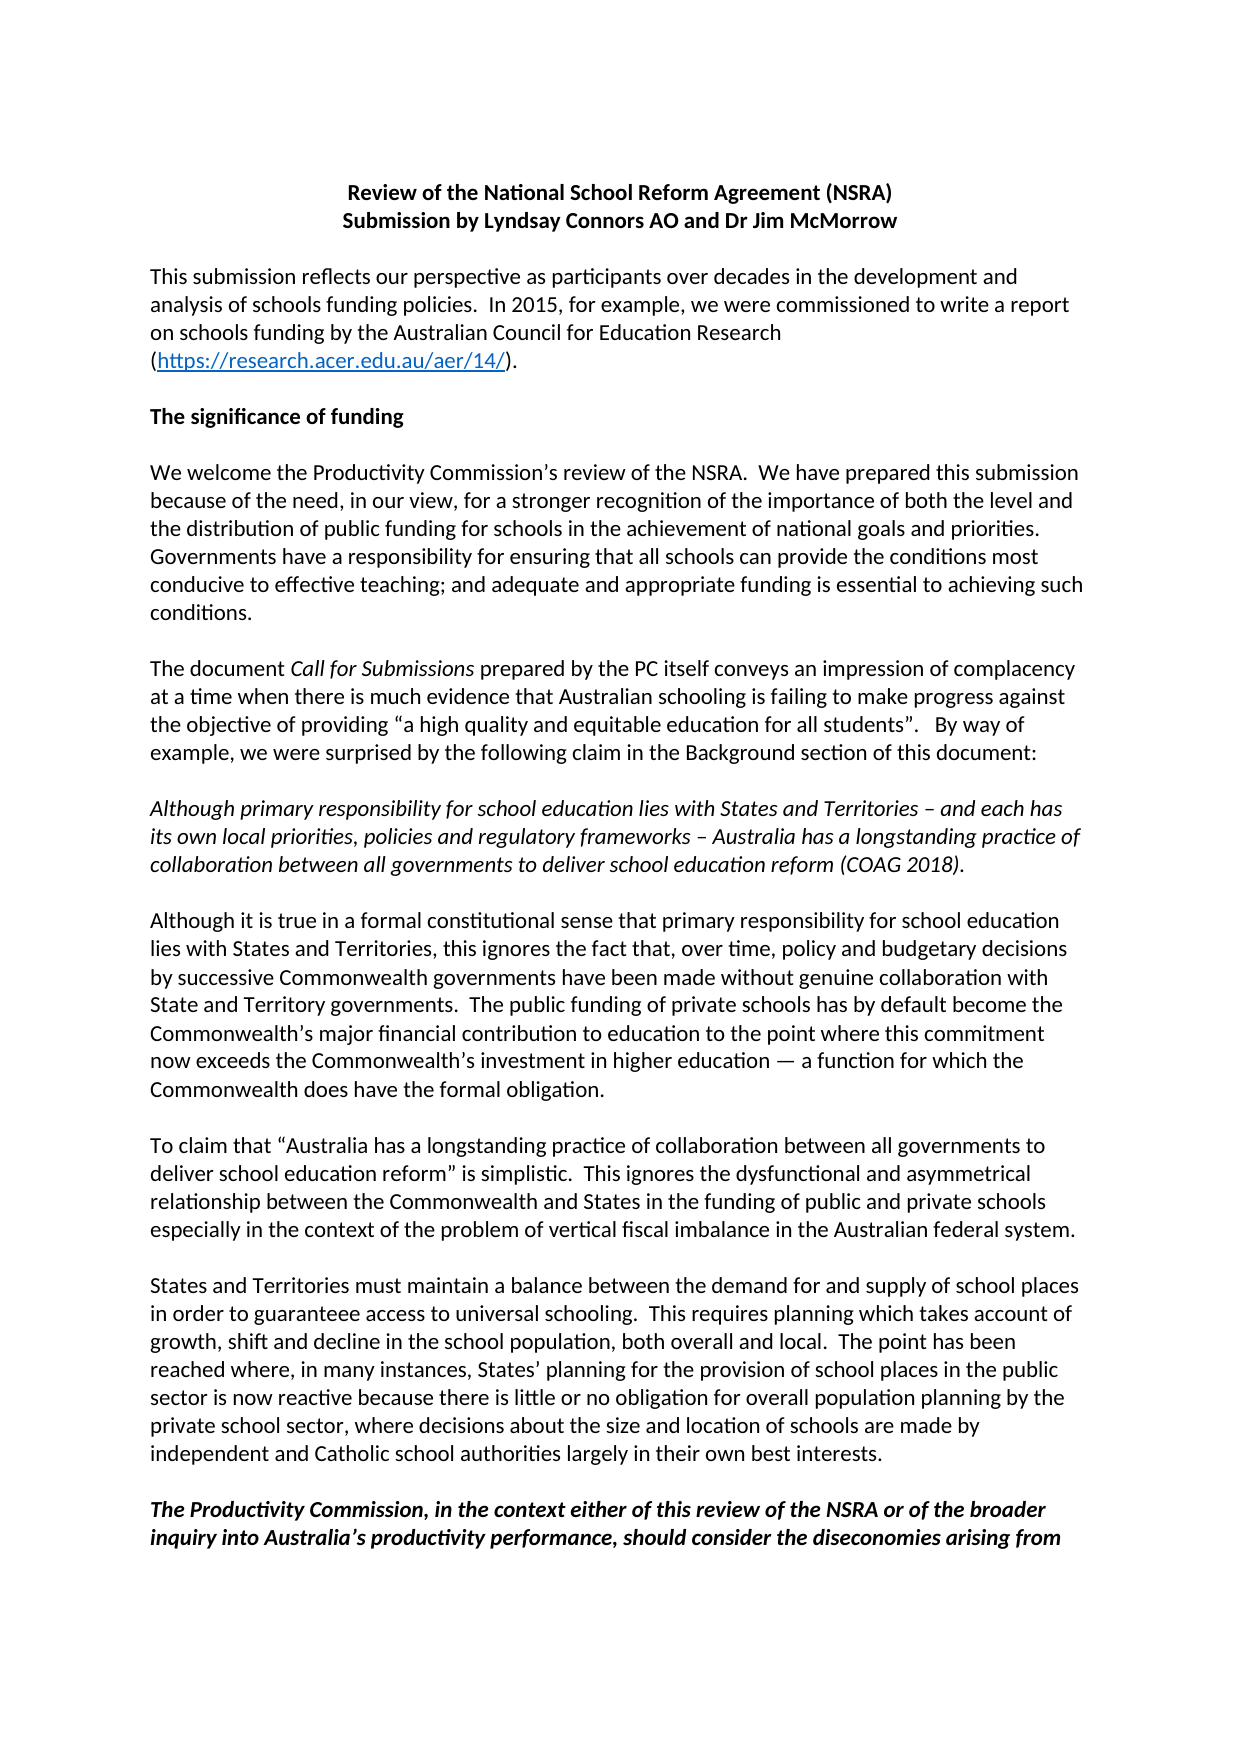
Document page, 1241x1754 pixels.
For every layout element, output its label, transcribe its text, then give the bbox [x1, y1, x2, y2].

text Submission by Lyndsay Connors AO and Dr Jim McMorrow [150, 206, 1090, 234]
text The significance of funding [150, 402, 1090, 430]
text This submission reflects our perspective as participants over decades in the development and analysis of schools funding policies. In 2015, for example, we were commissioned to write a report on schools funding by the Australian Council for Education Research (https://research.acer.edu.au/aer/14/). [150, 262, 1090, 374]
text We welcome the Productivity Commission’s review of the NSRA. We have prepared this submission because of the need, in our view, for a stronger recognition of the importance of both the level and the distribution of public funding for schools in the achievement of national goals and priorities. Governments have a responsibility for ensuring that all schools can provide the conditions most conducive to effective teaching; and adequate and appropriate funding is essential to achieving such conditions. [150, 458, 1090, 626]
text Review of the National School Reform Agreement (NSRA) [150, 178, 1090, 206]
text Although primary responsibility for school education lies with States and Territories – and each has its own local priorities, policies and regulatory frameworks – Australia has a longstanding practice of collaboration between all governments to deliver school education reform (COAG 2018). [150, 794, 1090, 878]
text States and Territories must maintain a balance between the demand for and supply of school places in order to guaranteee access to universal schooling. This requires planning which takes account of growth, shift and decline in the school population, both overall and local. The point has been reached where, in many instances, States’ planning for the provision of school places in the public sector is now reactive because there is little or no obligation for overall population planning by the private school sector, where decisions about the size and location of schools are made by independent and Catholic school authorities largely in their own best interests. [150, 1271, 1090, 1467]
text Although it is true in a formal constitutional sense that primary responsibility for school education lies with States and Territories, this ignores the fact that, over time, policy and budgetary decisions by successive Commonwealth governments have been made without genuine collaboration with State and Territory governments. The public funding of private schools has by default become the Commonwealth’s major financial contribution to education to the point where this commitment now exceeds the Commonwealth’s investment in higher education — a function for which the Commonwealth does have the formal obligation. [150, 907, 1090, 1103]
text To claim that “Australia has a longstanding practice of collaboration between all governments to deliver school education reform” is simplistic. This ignores the dysfunctional and asymmetrical relationship between the Commonwealth and States in the funding of public and private schools especially in the context of the problem of vertical fiscal imbalance in the Australian federal system. [150, 1131, 1090, 1243]
text The document Call for Submissions prepared by the PC itself conveys an impression of complacency at a time when there is much evidence that Australian schooling is failing to make progress against the objective of providing “a high quality and equitable education for all students”. By way of example, we were surprised by the following claim in the Background section of this document: [150, 654, 1090, 766]
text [150, 1495, 1090, 1551]
